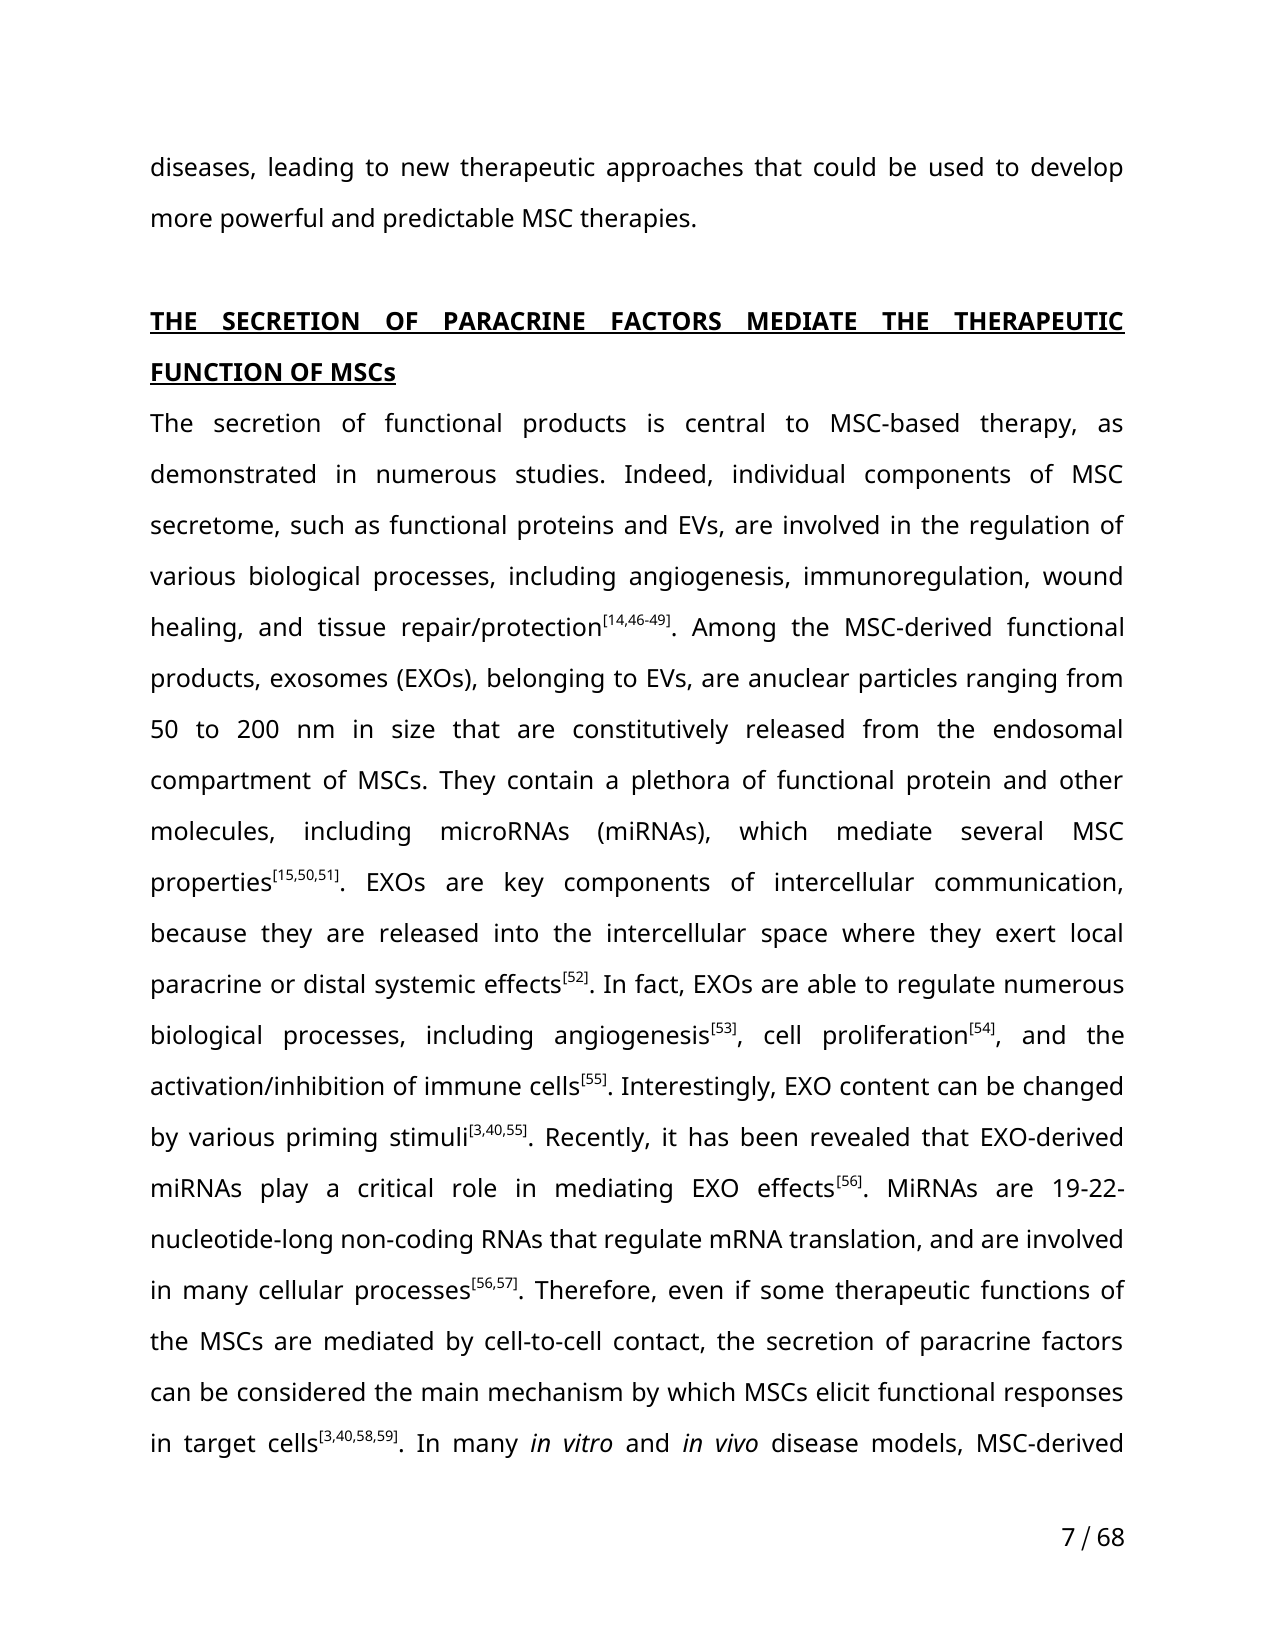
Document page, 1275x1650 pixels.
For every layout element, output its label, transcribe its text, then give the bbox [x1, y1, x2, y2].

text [150, 405, 1125, 1460]
text THE SECRETION OF PARACRINE FACTORS MEDIATE THE THERAPEUTIC FUNCTION OF MSCs [150, 334, 1125, 388]
text THE SECRETION OF PARACRINE FACTORS MEDIATE THE THERAPEUTIC FUNCTION OF MSCs [150, 303, 1125, 332]
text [150, 150, 1125, 235]
